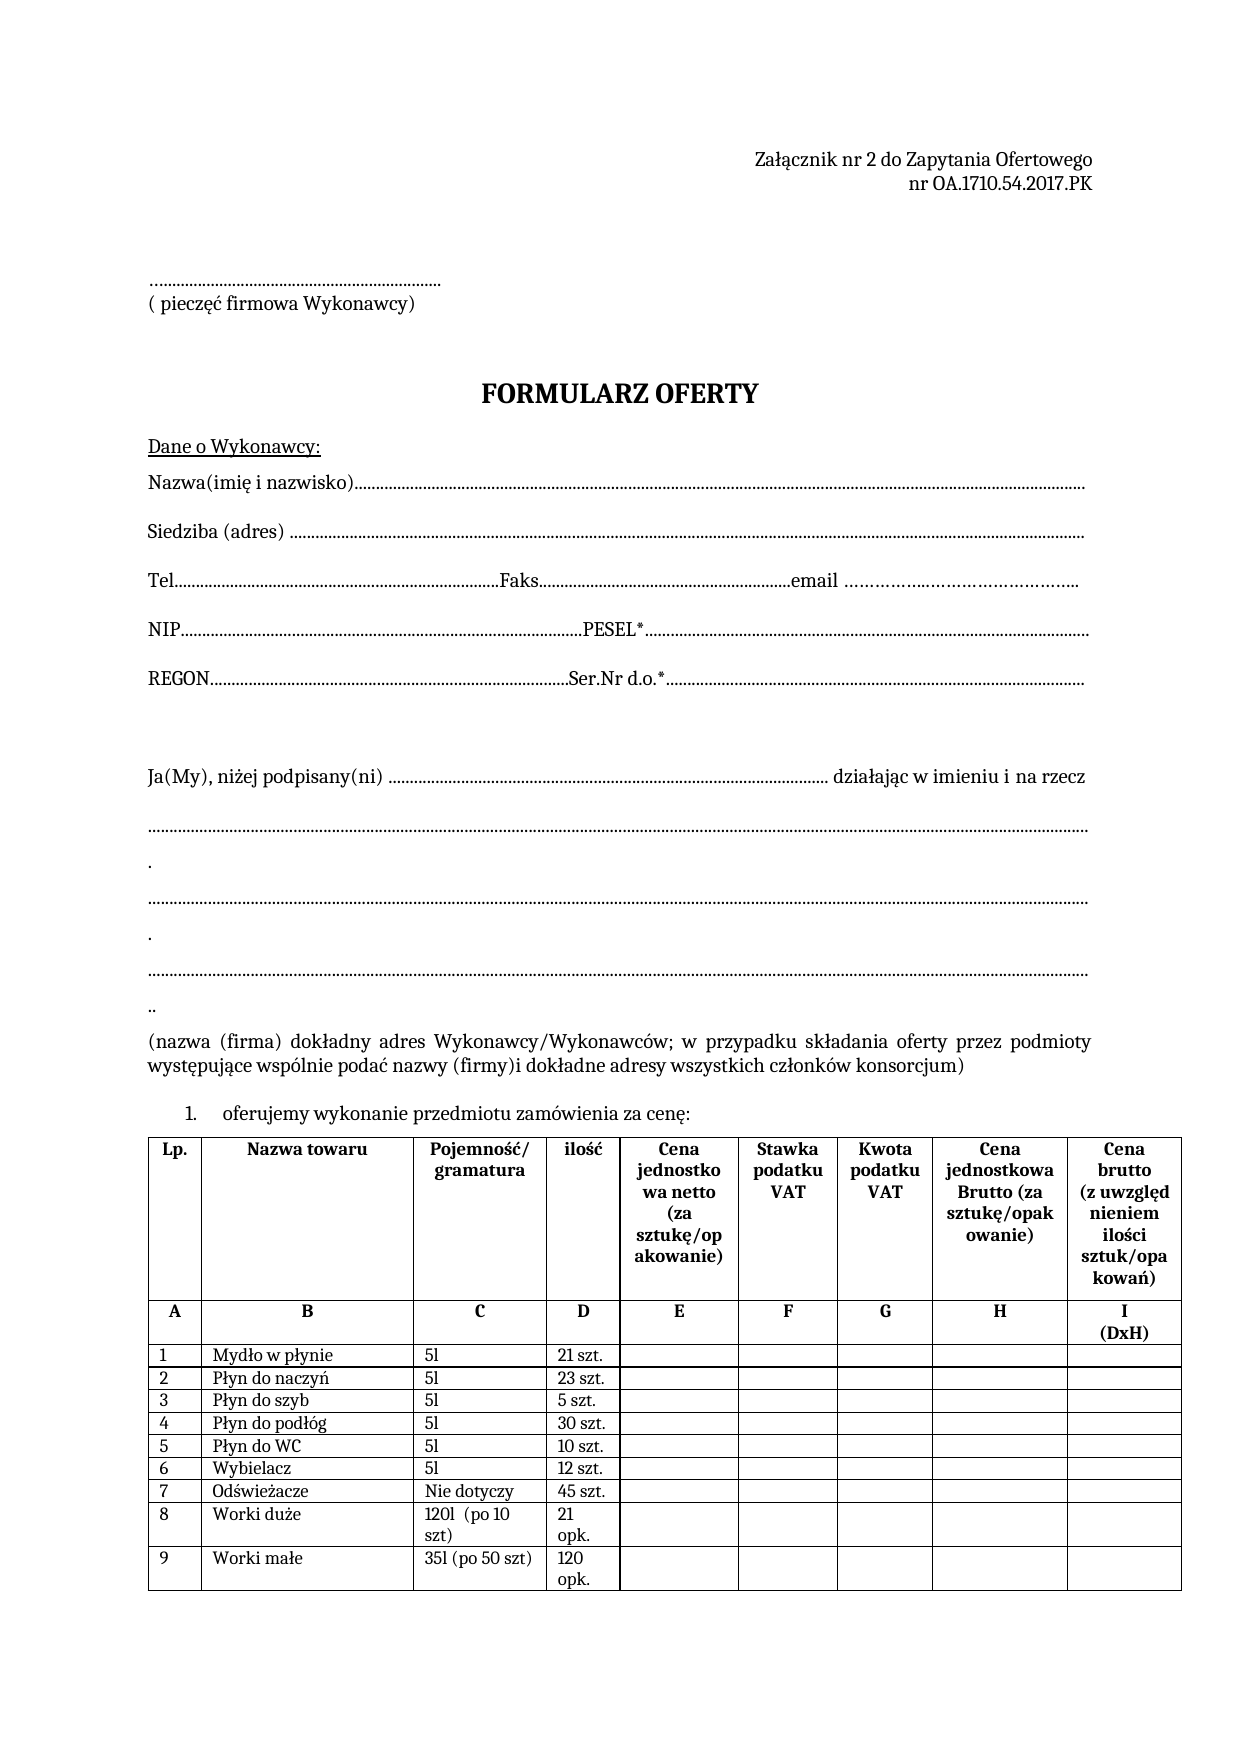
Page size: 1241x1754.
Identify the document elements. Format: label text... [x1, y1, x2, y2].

table_cell Wybielacz [202, 1458, 413, 1479]
table_cell [739, 1345, 837, 1366]
table_header Cena jednostkowa Brutto (za sztukę/opakowanie) [933, 1138, 1067, 1299]
table_header ilość [547, 1138, 619, 1299]
table_header Cena brutto (z uwzględnieniem ilości sztuk/opakowań) [1068, 1138, 1181, 1299]
table_cell [739, 1458, 837, 1479]
table_cell G [838, 1301, 932, 1344]
text ............................................................................................................................................................................................................................. [148, 886, 1093, 946]
text ............................................................................................................................................................................................................................. [148, 814, 1093, 874]
table_cell Nie dotyczy [414, 1480, 546, 1502]
text REGON....................................................................................Ser.Nr d.o.*.................................................................................................. [148, 667, 1093, 691]
table_cell [621, 1480, 738, 1502]
table_cell Płyn do szyb [202, 1390, 413, 1412]
table_cell [1068, 1458, 1181, 1479]
table_cell [621, 1368, 738, 1389]
table_cell [739, 1435, 837, 1457]
text ( pieczęć firmowa Wykonawcy) [148, 291, 1093, 315]
table_cell 3 [149, 1390, 201, 1412]
table_header Stawka podatku VAT [739, 1138, 837, 1299]
table_cell 5l [414, 1435, 546, 1457]
table_cell [933, 1503, 1067, 1546]
table_cell 7 [149, 1480, 201, 1502]
table_cell Płyn do WC [202, 1435, 413, 1457]
text NIP..............................................................................................PESEL*........................................................................................................ [148, 618, 1093, 642]
table_cell [739, 1413, 837, 1434]
table_cell [933, 1547, 1067, 1590]
table_cell D [547, 1301, 619, 1344]
table_cell 5l [414, 1413, 546, 1434]
table_cell 4 [149, 1413, 201, 1434]
table_cell 9 [149, 1547, 201, 1590]
table_cell H [933, 1301, 1067, 1344]
table_cell 12 szt. [547, 1458, 619, 1479]
table_cell [739, 1503, 837, 1546]
table_cell [1068, 1390, 1181, 1412]
table_cell [838, 1503, 932, 1546]
table_cell Mydło w płynie [202, 1345, 413, 1366]
table_cell Płyn do podłóg [202, 1413, 413, 1434]
table_cell [933, 1458, 1067, 1479]
table_cell [933, 1435, 1067, 1457]
table_cell [621, 1345, 738, 1366]
text Załącznik nr 2 do Zapytania Ofertowego [590, 148, 1093, 172]
table_cell [621, 1390, 738, 1412]
table_cell [838, 1458, 932, 1479]
table_cell F [739, 1301, 837, 1344]
table_cell [621, 1413, 738, 1434]
table_cell I (DxH) [1068, 1301, 1181, 1344]
table_cell 5l [414, 1345, 546, 1366]
text Tel............................................................................Faks...........................................................email ……………..……………………….. [148, 569, 1093, 593]
table_cell 5l [414, 1368, 546, 1389]
table_cell 6 [149, 1458, 201, 1479]
table_header Cena jednostkowa netto (za sztukę/opakowanie) [621, 1138, 738, 1299]
list oferujemy wykonanie przedmiotu zamówienia za cenę: [185, 1101, 1093, 1125]
table_cell 5l [414, 1390, 546, 1412]
text Ja(My), niżej podpisany(ni) ....................................................................................................... działając w imieniu i na rzecz [148, 765, 1093, 789]
table_cell [739, 1480, 837, 1502]
text …................................................................. [148, 267, 1093, 291]
table_cell B [202, 1301, 413, 1344]
table_cell [621, 1503, 738, 1546]
text (nazwa (firma) dokładny adres Wykonawcy/Wykonawców; w przypadku składania oferty przez podmioty występujące wspólnie podać nazwy (firmy)i dokładne adresy wszystkich członków konsorcjum) [148, 1029, 1093, 1077]
table_cell [621, 1458, 738, 1479]
table_cell [621, 1435, 738, 1457]
table_cell 21 opk. [547, 1503, 619, 1546]
table_cell 23 szt. [547, 1368, 619, 1389]
table_cell [1068, 1368, 1181, 1389]
table_cell A [149, 1301, 201, 1344]
table_cell [933, 1368, 1067, 1389]
table_cell [933, 1413, 1067, 1434]
table_cell 21 szt. [547, 1345, 619, 1366]
text Siedziba (adres) .......................................................................................................................................................................................... [148, 520, 1093, 544]
table_cell [1068, 1480, 1181, 1502]
table_cell Worki duże [202, 1503, 413, 1546]
table_cell 8 [149, 1503, 201, 1546]
table_cell E [621, 1301, 738, 1344]
table_cell [1068, 1435, 1181, 1457]
table_cell [739, 1547, 837, 1590]
table_cell [933, 1480, 1067, 1502]
text FORMULARZ OFERTY [148, 378, 1093, 411]
table_header Lp. [149, 1138, 201, 1299]
table_cell [838, 1435, 932, 1457]
table_cell Płyn do naczyń [202, 1368, 413, 1389]
table_cell 35l (po 50 szt) [414, 1547, 546, 1590]
table_cell 5l [414, 1458, 546, 1479]
table_cell 5 [149, 1435, 201, 1457]
table_cell [1068, 1413, 1181, 1434]
table_cell [838, 1547, 932, 1590]
table_cell 45 szt. [547, 1480, 619, 1502]
table_cell [933, 1390, 1067, 1412]
table_cell [1068, 1547, 1181, 1590]
table_cell 10 szt. [547, 1435, 619, 1457]
text Dane o Wykonawcy: [148, 435, 1093, 459]
table_cell [739, 1390, 837, 1412]
table_cell Worki małe [202, 1547, 413, 1590]
table_header Pojemność/ gramatura [414, 1138, 546, 1299]
table_header Nazwa towaru [202, 1138, 413, 1299]
text Nazwa(imię i nazwisko)........................................................................................................................................................................... [148, 471, 1093, 495]
table_cell 1 [149, 1345, 201, 1366]
table_cell 120 opk. [547, 1547, 619, 1590]
table_cell Odświeżacze [202, 1480, 413, 1502]
text nr OA.1710.54.2017.PK [221, 172, 1093, 196]
table_header Kwota podatku VAT [838, 1138, 932, 1299]
table_cell 5 szt. [547, 1390, 619, 1412]
table_cell 120l (po 10 szt) [414, 1503, 546, 1546]
table_cell [838, 1480, 932, 1502]
table_cell [1068, 1345, 1181, 1366]
table_cell 30 szt. [547, 1413, 619, 1434]
table_cell [838, 1345, 932, 1366]
text .............................................................................................................................................................................................................................. [148, 957, 1093, 1017]
table_cell [739, 1368, 837, 1389]
table_cell [838, 1413, 932, 1434]
table_cell [621, 1547, 738, 1590]
table_cell [933, 1345, 1067, 1366]
table_cell 2 [149, 1368, 201, 1389]
table_cell [1068, 1503, 1181, 1546]
table_cell [838, 1390, 932, 1412]
table_cell C [414, 1301, 546, 1344]
table_cell [838, 1368, 932, 1389]
